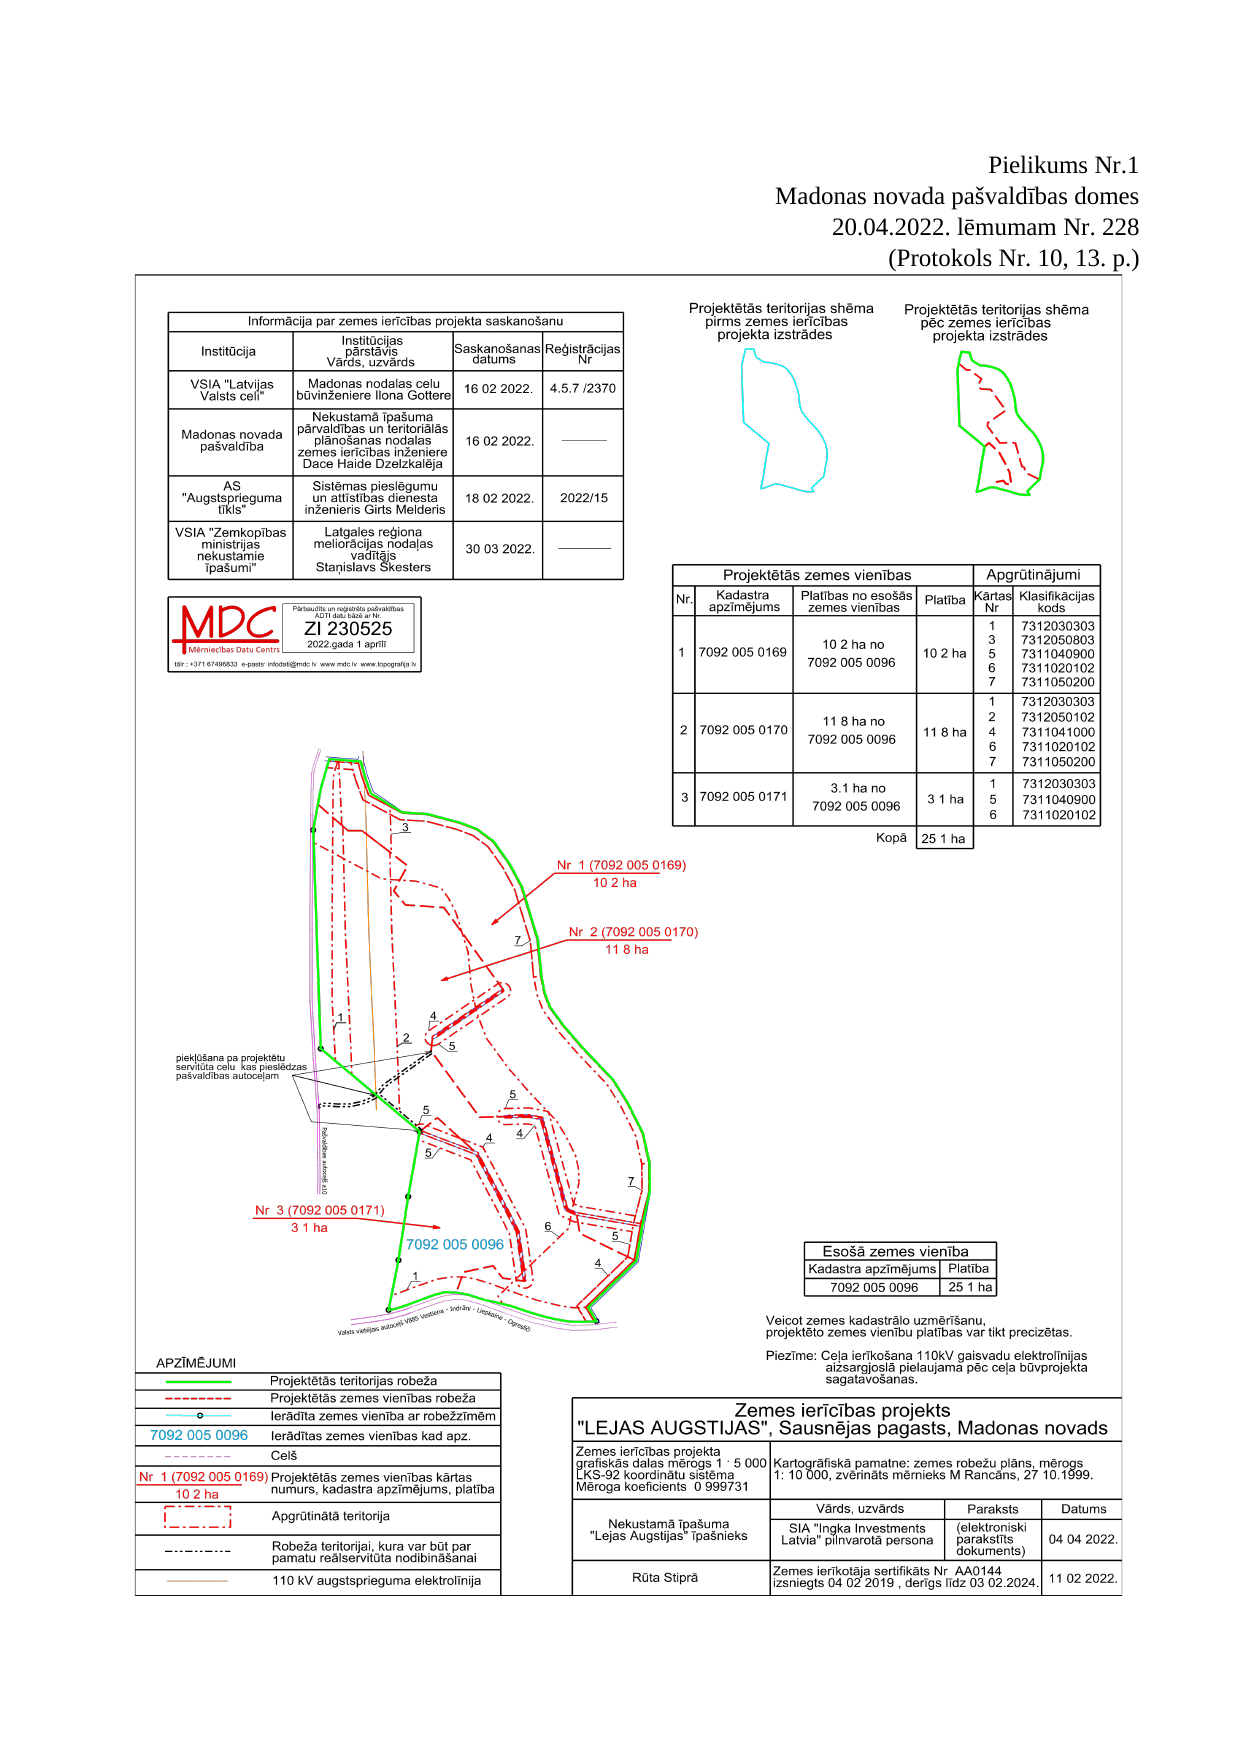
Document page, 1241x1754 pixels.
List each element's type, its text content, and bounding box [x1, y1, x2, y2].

text Pielikums Nr.1 [0, 150, 1139, 179]
picture [134, 274, 1123, 1596]
text Madonas novada pašvaldības domes [0, 181, 1139, 210]
text 20.04.2022. lēmumam Nr. 228 [0, 212, 1139, 241]
text (Protokols Nr. 10, 13. p.) [0, 243, 1139, 272]
